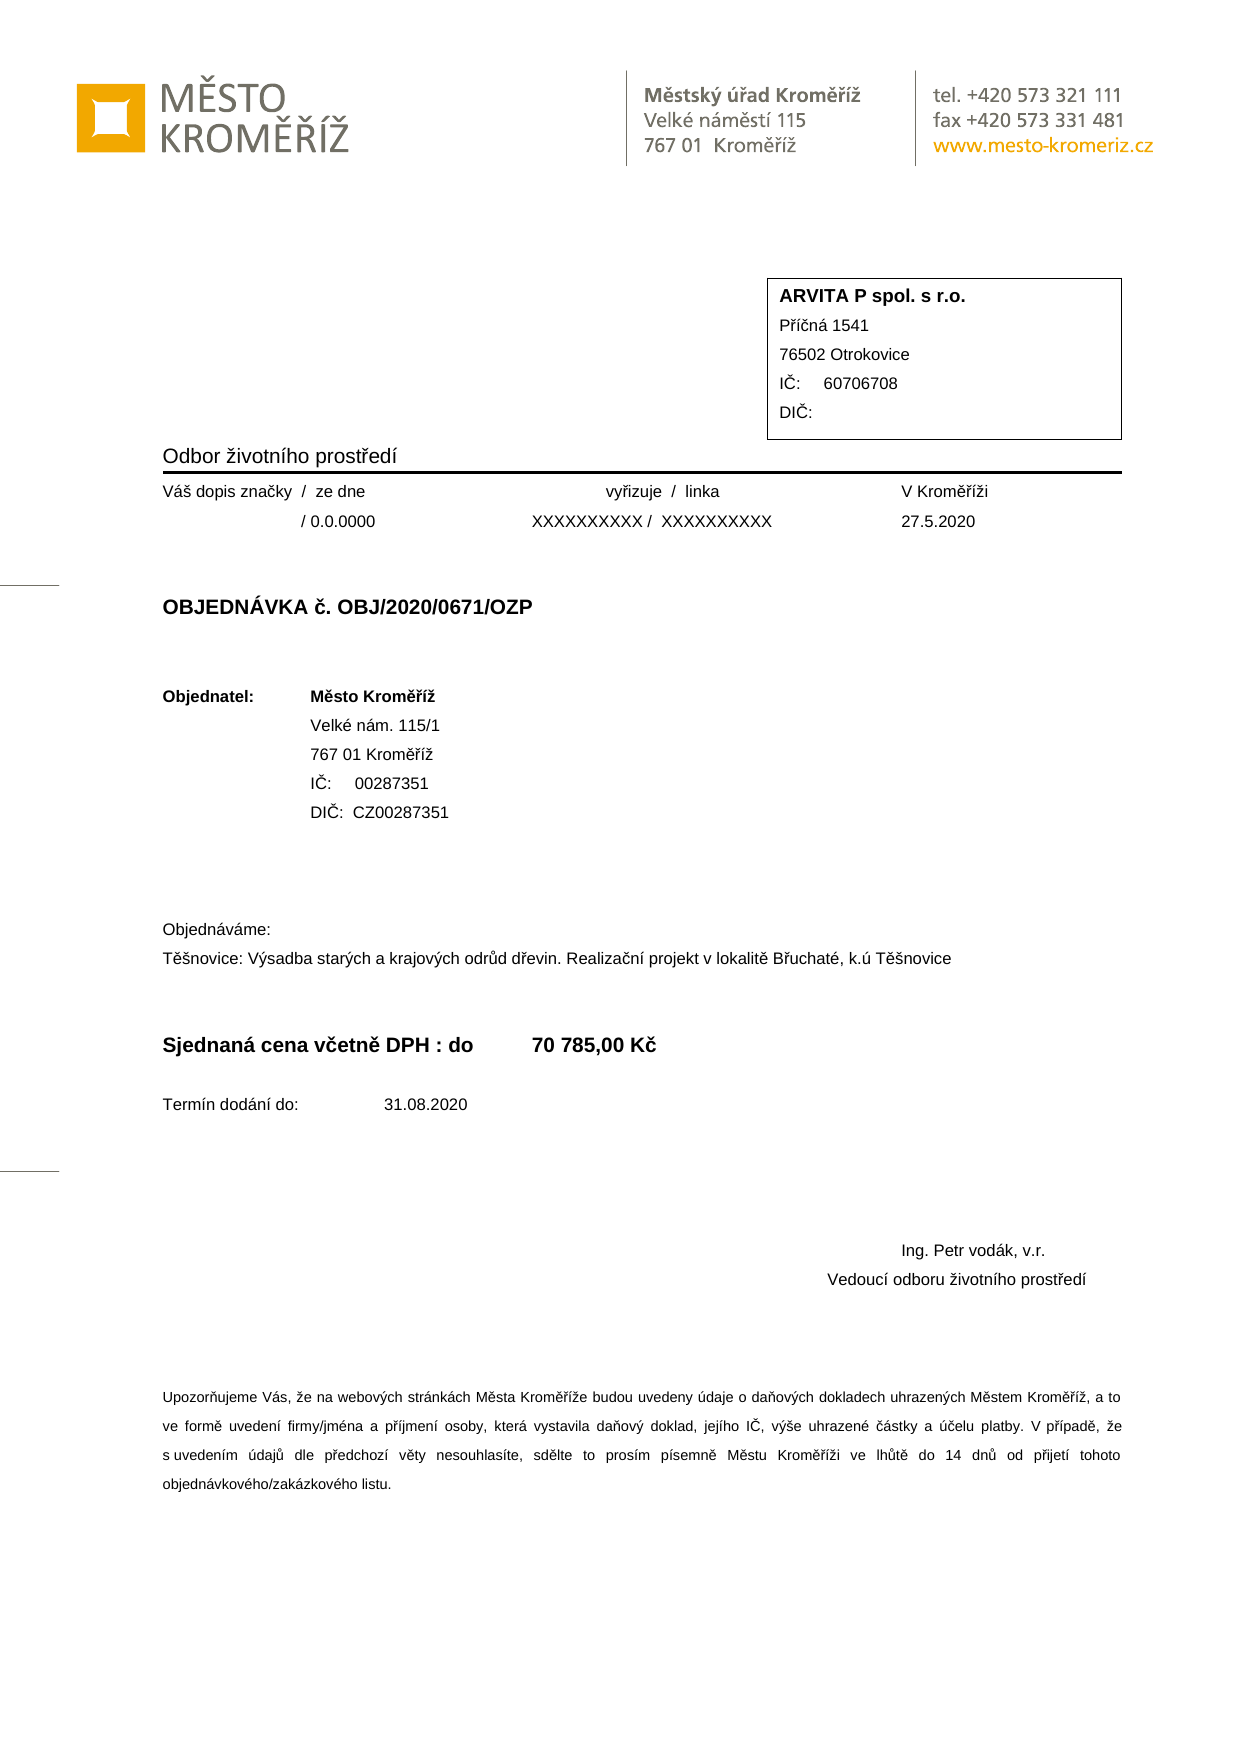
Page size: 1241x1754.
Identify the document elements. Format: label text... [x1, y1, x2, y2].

text / 0.0.0000 XXXXXXXXXX / XXXXXXXXXX 27.5.2020 [162, 504, 1122, 533]
table_header ARVITA P spol. s r.o. Příčná 1541 76502 Otrokovice IČ: 60706708 DIČ: [768, 279, 1121, 439]
text Váš dopis značky / ze dne vyřizuje / linka V Kroměříži [162, 474, 1122, 504]
text DIČ: CZ00287351 [162, 795, 1122, 824]
text Těšnovice: Výsadba starých a krajových odrůd dřevin. Realizační projekt v lokalitě Břuchaté, k.ú Těšnovice [162, 941, 1122, 970]
text OBJEDNÁVKA č. OBJ/2020/0671/OZP [162, 591, 1122, 620]
text Vedoucí odboru životního prostředí [827, 1262, 1122, 1320]
text IČ: 00287351 [162, 766, 1122, 795]
text Ing. Petr vodák, v.r. [162, 1233, 1122, 1262]
text Upozorňujeme Vás, že na webových stránkách Města Kroměříže budou uvedeny údaje o daňových dokladech uhrazených Městem Kroměříž, a to ve formě uvedení firmy/jména a příjmení osoby, která vystavila daňový doklad, jejího IČ, výše uhrazené částky a účelu platby. V případě, že s uvedením údajů dle předchozí věty nesouhlasíte, sdělte to prosím písemně Městu Kroměříži ve lhůtě do 14 dnů od přijetí tohoto objednávkového/zakázkového listu. [162, 1379, 1122, 1495]
text Objednáváme: [162, 912, 1122, 941]
text 767 01 Kroměříž [162, 737, 1122, 766]
text Termín dodání do: 31.08.2020 [162, 1087, 1122, 1116]
text Odbor životního prostředí [162, 440, 1122, 474]
text Sjednaná cena včetně DPH : do 70 785,00 Kč [162, 1029, 1122, 1058]
text Velké nám. 115/1 [162, 708, 1122, 737]
text Objednatel: Město Kroměříž [162, 679, 1122, 708]
